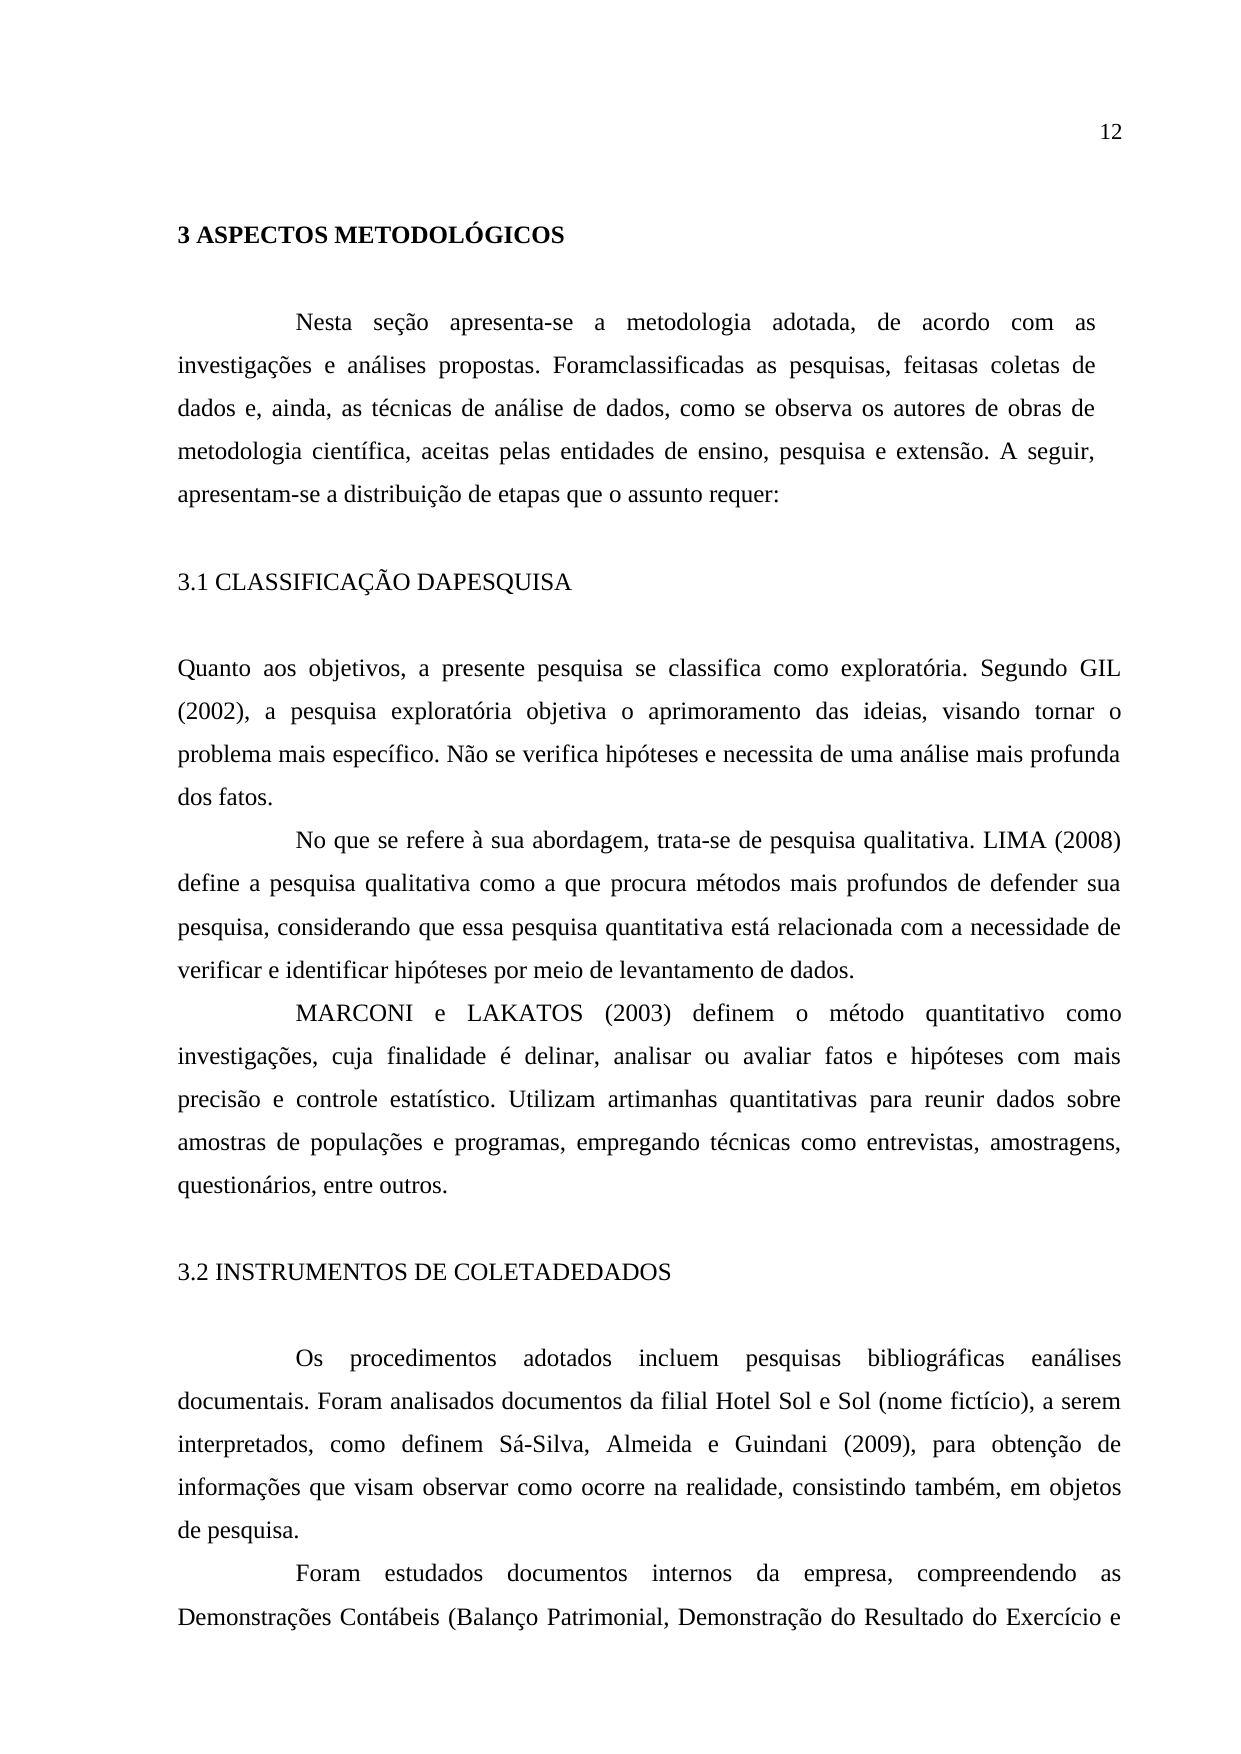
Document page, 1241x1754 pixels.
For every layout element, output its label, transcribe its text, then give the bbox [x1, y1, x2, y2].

text No que se refere à sua abordagem, trata-se de pesquisa qualitativa. LIMA (2008) define a pesquisa qualitativa como a que procura métodos mais profundos de defender sua pesquisa, considerando que essa pesquisa quantitativa está relacionada com a necessidade de verificar e identificar hipóteses por meio de levantamento de dados. [177, 825, 1122, 983]
text 3.1 CLASSIFICAÇÃO DAPESQUISA [177, 567, 1122, 595]
text MARCONI e LAKATOS (2003) definem o método quantitativo como investigações, cuja finalidade é delinar, analisar ou avaliar fatos e hipóteses com mais precisão e controle estatístico. Utilizam artimanhas quantitativas para reunir dados sobre amostras de populações e programas, empregando técnicas como entrevistas, amostragens, questionários, entre outros. [177, 998, 1122, 1199]
text 3.2 INSTRUMENTOS DE COLETADEDADOS [177, 1257, 1122, 1285]
text Nesta seção apresenta-se a metodologia adotada, de acordo com as investigações e análises propostas. Foramclassificadas as pesquisas, feitasas coletas de dados e, ainda, as técnicas de análise de dados, como se observa os autores de obras de metodologia científica, aceitas pelas entidades de ensino, pesquisa e extensão. A seguir, apresentam-se a distribuição de etapas que o assunto requer: [177, 307, 1096, 508]
text Quanto aos objetivos, a presente pesquisa se classifica como exploratória. Segundo GIL (2002), a pesquisa exploratória objetiva o aprimoramento das ideias, visando tornar o problema mais específico. Não se verifica hipóteses e necessita de uma análise mais profunda dos fatos. [177, 653, 1122, 811]
text Os procedimentos adotados incluem pesquisas bibliográficas eanálises documentais. Foram analisados documentos da filial Hotel Sol e Sol (nome fictício), a serem interpretados, como definem Sá-Silva, Almeida e Guindani (2009), para obtenção de informações que visam observar como ocorre na realidade, consistindo também, em objetos de pesquisa. [177, 1343, 1122, 1544]
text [177, 1558, 1122, 1630]
subtitle 3 ASPECTOS METODOLÓGICOS [177, 221, 1122, 249]
